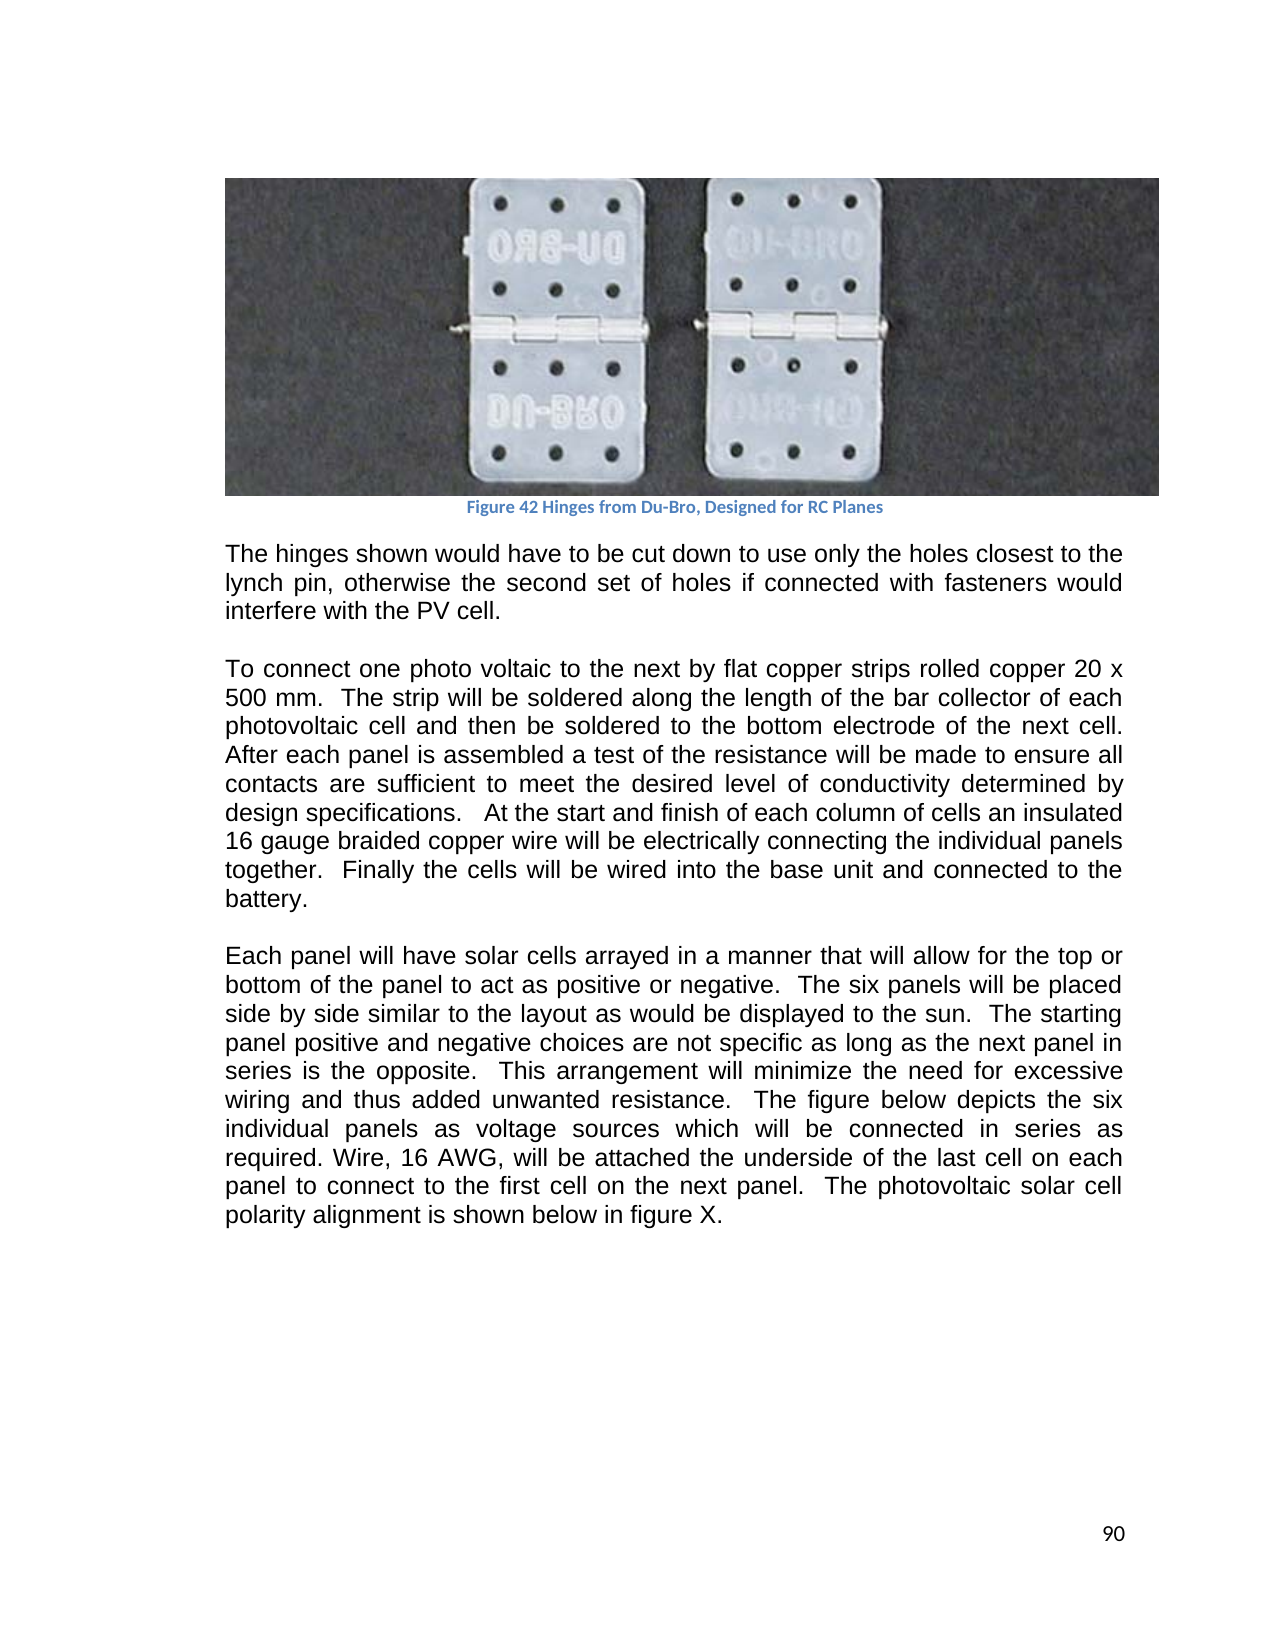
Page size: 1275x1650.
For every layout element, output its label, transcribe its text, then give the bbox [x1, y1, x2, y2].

text Each panel will have solar cells arrayed in a manner that will allow for the top or bottom of the panel to act as positive or negative. The six panels will be placed side by side similar to the layout as would be displayed to the sun. The starting panel positive and negative choices are not specific as long as the next panel in series is the opposite. This arrangement will minimize the need for excessive wiring and thus added unwanted resistance. The figure below depicts the six individual panels as voltage sources which will be connected in series as required. Wire, 16 AWG, will be attached the underside of the last cell on each panel to connect to the first cell on the next panel. The photovoltaic solar cell polarity alignment is shown below in figure X. [225, 941, 1125, 1229]
picture [225, 178, 1159, 496]
text The hinges shown would have to be cut down to use only the holes closest to the lynch pin, otherwise the second set of holes if connected with fasteners would interfere with the PV cell. [225, 539, 1125, 625]
text To connect one photo voltaic to the next by flat copper strips rolled copper 20 x 500 mm. The strip will be soldered along the length of the bar collector of each photovoltaic cell and then be soldered to the bottom electrode of the next cell. After each panel is assembled a test of the resistance will be made to ensure all contacts are sufficient to meet the desired level of conductivity determined by design specifications. At the start and finish of each column of cells an insulated 16 gauge braided copper wire will be electrically connecting the individual panels together. Finally the cells will be wired into the base unit and connected to the battery. [225, 654, 1125, 913]
